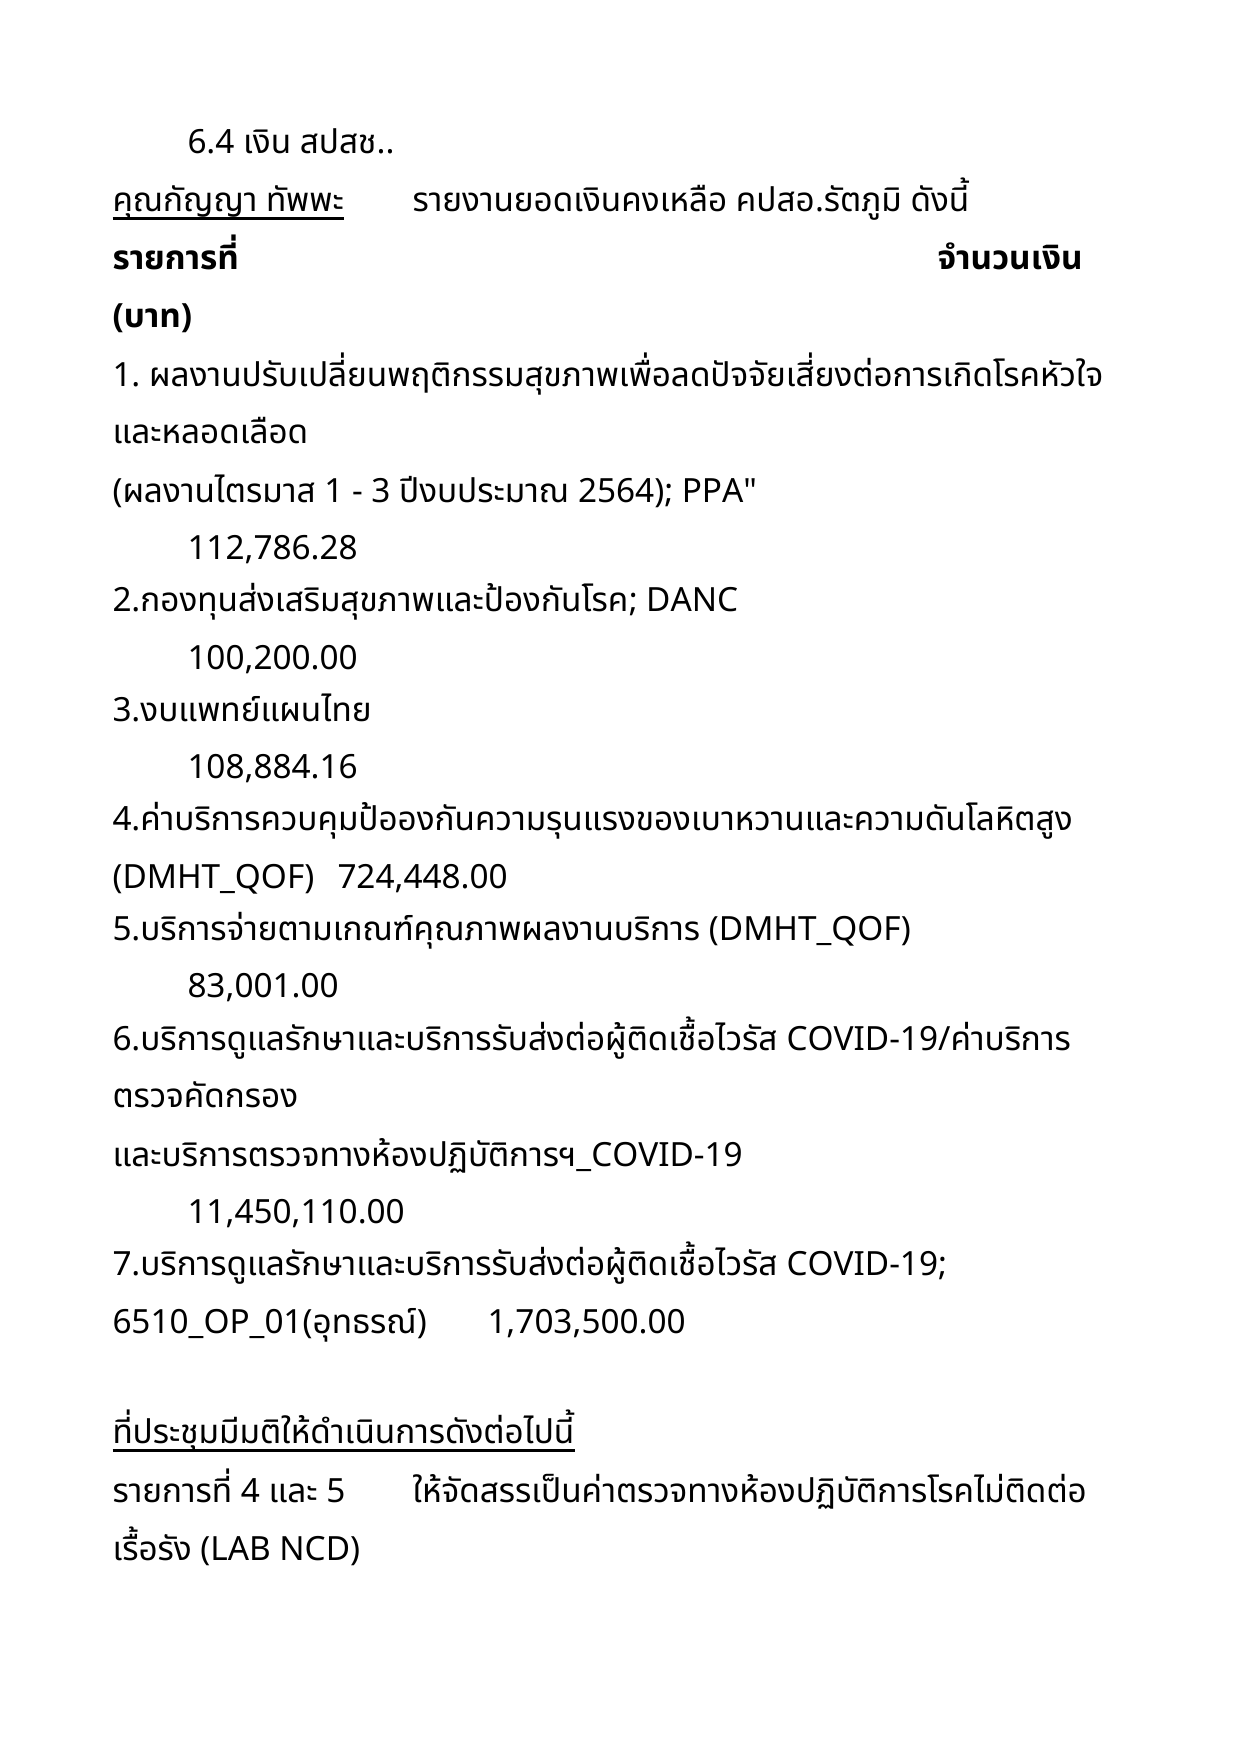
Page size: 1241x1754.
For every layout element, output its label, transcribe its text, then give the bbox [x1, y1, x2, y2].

text 2.กองทุนส่งเสริมสุขภาพและป้องกันโรค; DANC 100,200.00 [112, 576, 1128, 679]
text ที่ประชุมมีมติให้ดำเนินการดังต่อไปนี้ [112, 1408, 1128, 1459]
text (ผลงานไตรมาส 1 - 3 ปีงบประมาณ 2564); PPA" 112,786.28 [112, 466, 1128, 569]
text 7.บริการดูแลรักษาและบริการรับส่งต่อผู้ติดเชื้อไวรัส COVID-19; 6510_OP_01(อุทธรณ์) 1,703,500.00 [112, 1240, 1128, 1349]
text 5.บริการจ่ายตามเกณฑ์คุณภาพผลงานบริการ (DMHT_QOF) 83,001.00 [112, 905, 1128, 1008]
text รายการที่ จำนวนเงิน (บาท) [112, 234, 1128, 343]
text 3.งบแพทย์แผนไทย 108,884.16 [112, 686, 1128, 788]
text 4.ค่าบริการควบคุมป้อองกันความรุนแรงของเบาหวานและความดันโลหิตสูง (DMHT_QOF) 724,448.00 [112, 795, 1128, 898]
text 6.4 เงิน สปสช.. [112, 118, 1128, 169]
text 6.บริการดูแลรักษาและบริการรับส่งต่อผู้ติดเชื้อไวรัส COVID-19/ค่าบริการตรวจคัดกรอง [112, 1014, 1128, 1123]
text คุณกัญญา ทัพพะ รายงานยอดเงินคงเหลือ คปสอ.รัตภูมิ ดังนี้ [112, 176, 1128, 227]
text และบริการตรวจทางห้องปฏิบัติการฯ_COVID-19 11,450,110.00 [112, 1130, 1128, 1233]
text รายการที่ 4 และ 5 ให้จัดสรรเป็นค่าตรวจทางห้องปฏิบัติการโรคไม่ติดต่อเรื้อรัง (LAB NCD) [112, 1466, 1128, 1575]
text 1. ผลงานปรับเปลี่ยนพฤติกรรมสุขภาพเพื่อลดปัจจัยเสี่ยงต่อการเกิดโรคหัวใจและหลอดเลือด [112, 350, 1128, 459]
